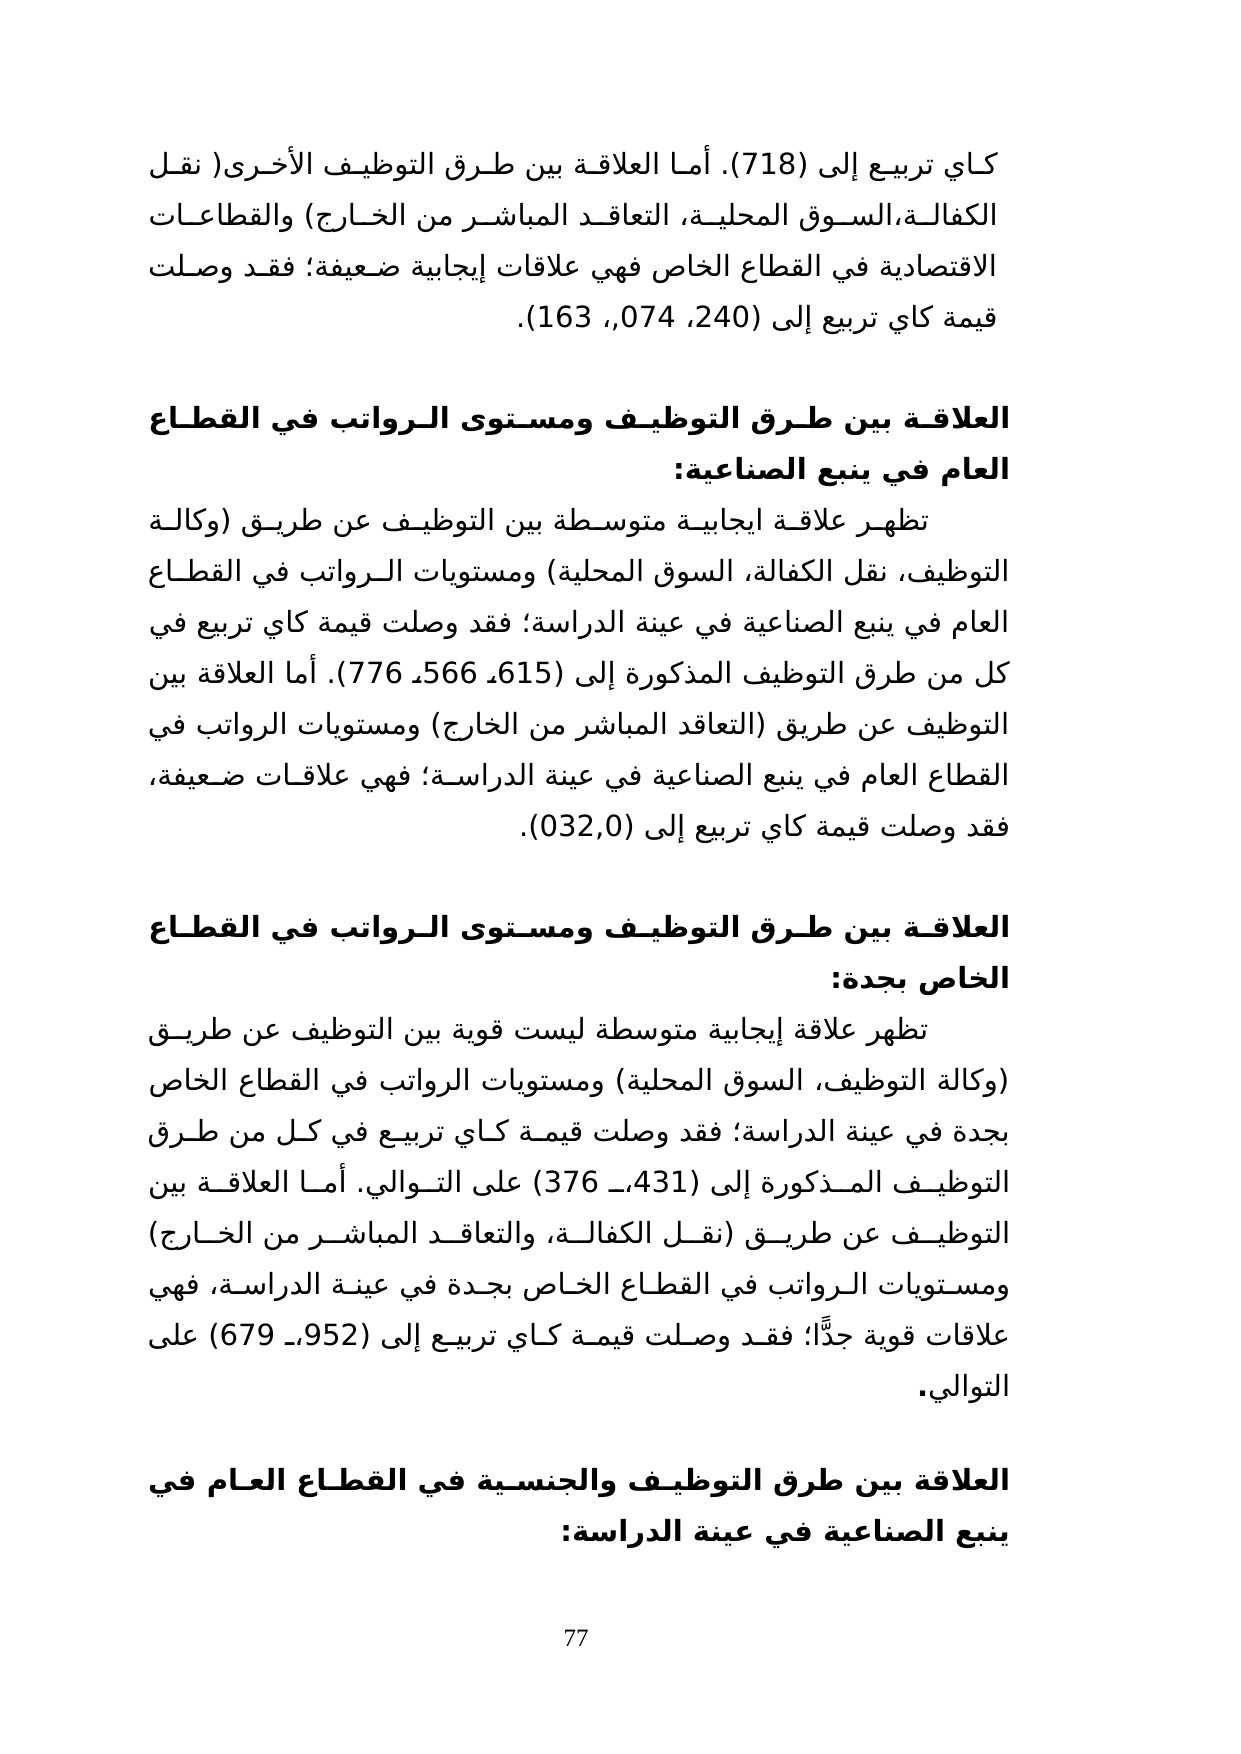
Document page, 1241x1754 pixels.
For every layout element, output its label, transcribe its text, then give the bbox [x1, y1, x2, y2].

text العلاقة بين طرق التوظيف ومستوى الرواتب في القطاع الخاص بجدة: [148, 911, 1010, 995]
text تظهر علاقة إيجابية متوسطة ليست قوية بين التوظيف عن طريق (وكالة التوظيف، السوق المحلية) ومستويات الرواتب في القطاع الخاص بجدة في عينة الدراسة؛ فقد وصلت قيمة كاي تربيع في كل من طرق التوظيف المذكورة إلى (431، 376) على التوالي. أما العلاقة بين التوظيف عن طريق (نقل الكفالة، والتعاقد المباشر من الخارج) ومستويات الرواتب في القطاع الخاص بجدة في عينة الدراسة، فهي علاقات قوية جدًّا؛ فقد وصلت قيمة كاي تربيع إلى (952، 679) على التوالي. [148, 1012, 1010, 1403]
text العلاقة بين طرق التوظيف ومستوى الرواتب في القطاع العام في ينبع الصناعية: [148, 402, 1010, 487]
text العلاقة بين طرق التوظيف والجنسية في القطاع العام في ينبع الصناعية في عينة الدراسة: [148, 1463, 1010, 1548]
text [148, 148, 998, 334]
text تظهر علاقة ايجابية متوسطة بين التوظيف عن طريق (وكالة التوظيف، نقل الكفالة، السوق المحلية) ومستويات الرواتب في القطاع العام في ينبع الصناعية في عينة الدراسة؛ فقد وصلت قيمة كاي تربيع في كل من طرق التوظيف المذكورة إلى (615، 566، 776). أما العلاقة بين التوظيف عن طريق (التعاقد المباشر من الخارج) ومستويات الرواتب في القطاع العام في ينبع الصناعية في عينة الدراسة؛ فهي علاقات ضعيفة، فقد وصلت قيمة كاي تربيع إلى (032,0). [148, 504, 1010, 843]
